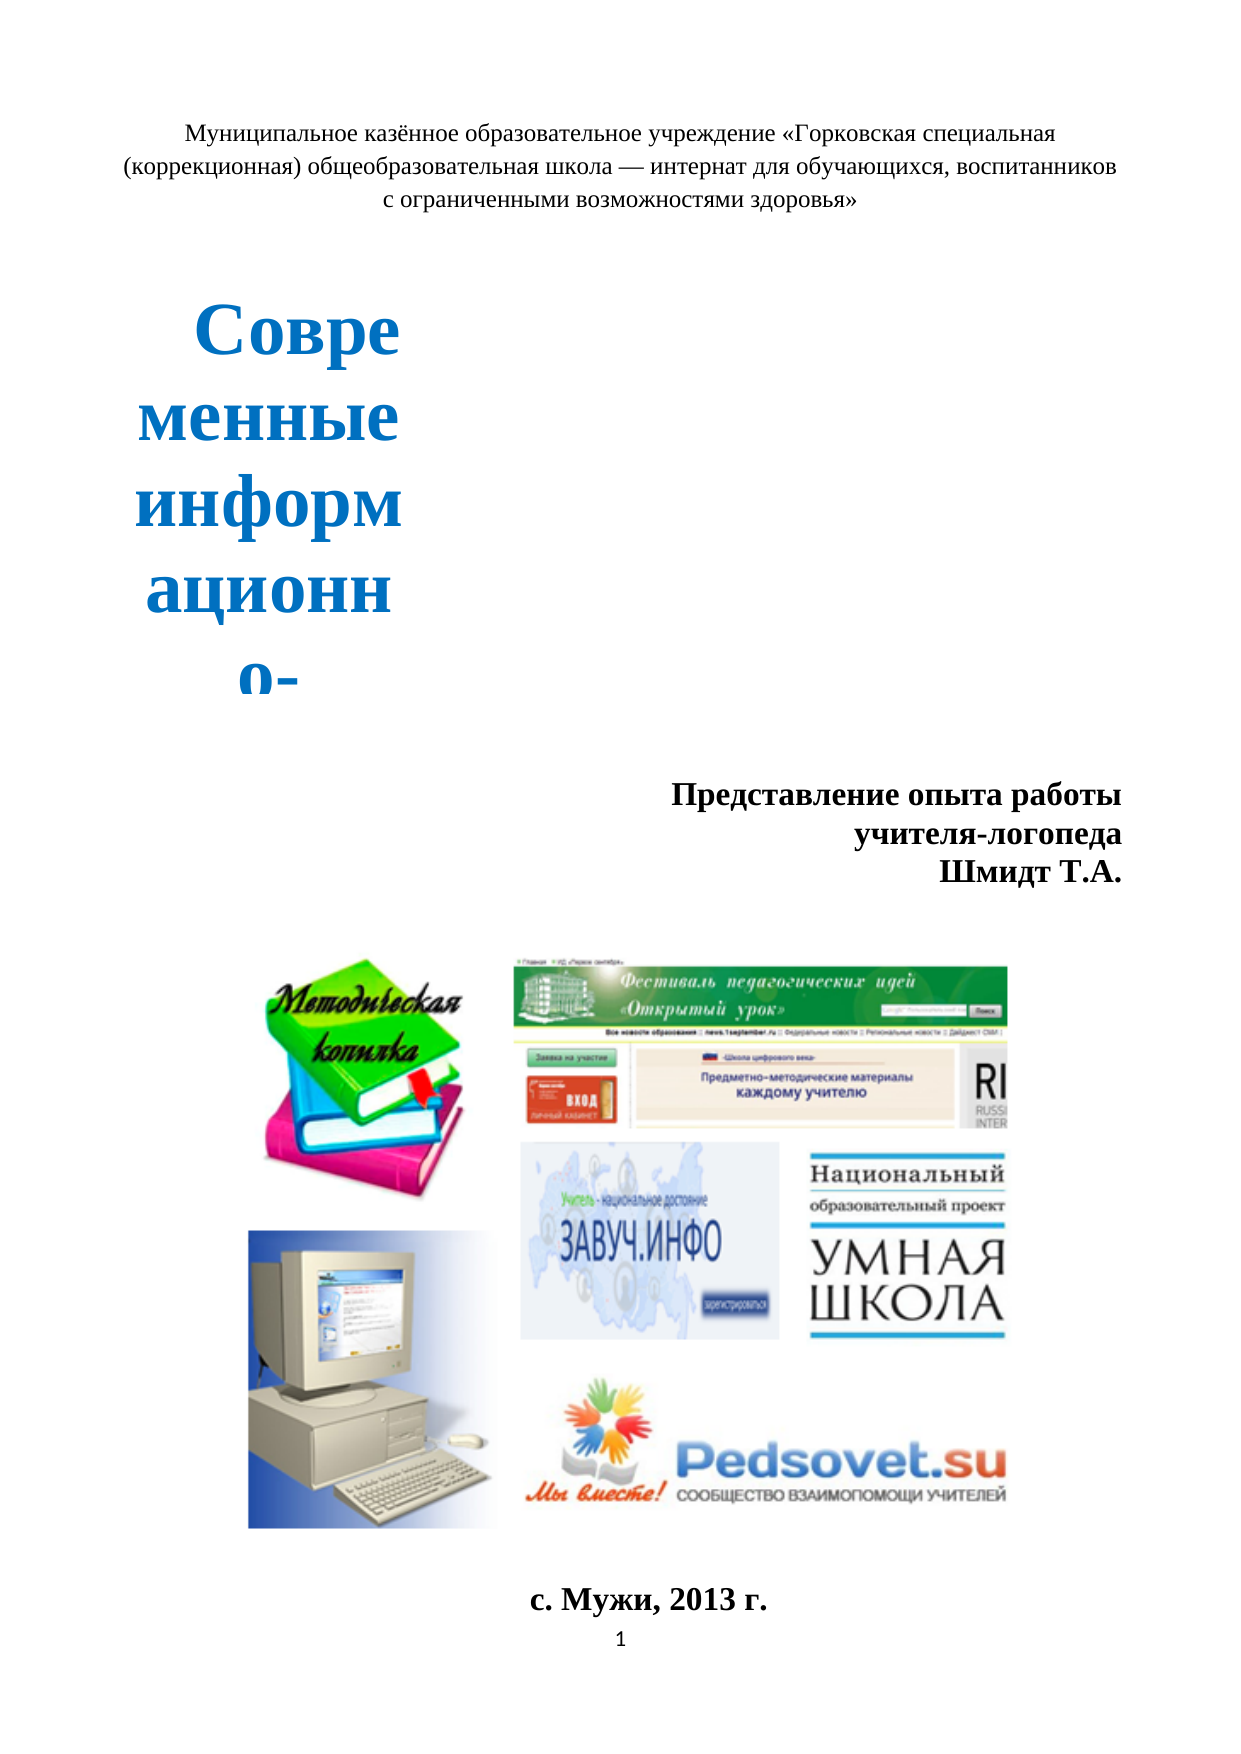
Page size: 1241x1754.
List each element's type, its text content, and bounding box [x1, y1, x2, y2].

text учителя-логопеда [118, 813, 1122, 851]
text Муниципальное казённое образовательное учреждение «Горковская специальная (коррекционная) общеобразовательная школа — интернат для обучающихся, воспитанников с ограниченными возможностями здоровья» [118, 118, 1122, 213]
text Представление опыта работы [118, 775, 1122, 813]
picture [236, 938, 1052, 1551]
text Шмидт Т.А. [118, 851, 1122, 890]
text с. Мужи, 2013 г. [118, 1580, 1122, 1618]
